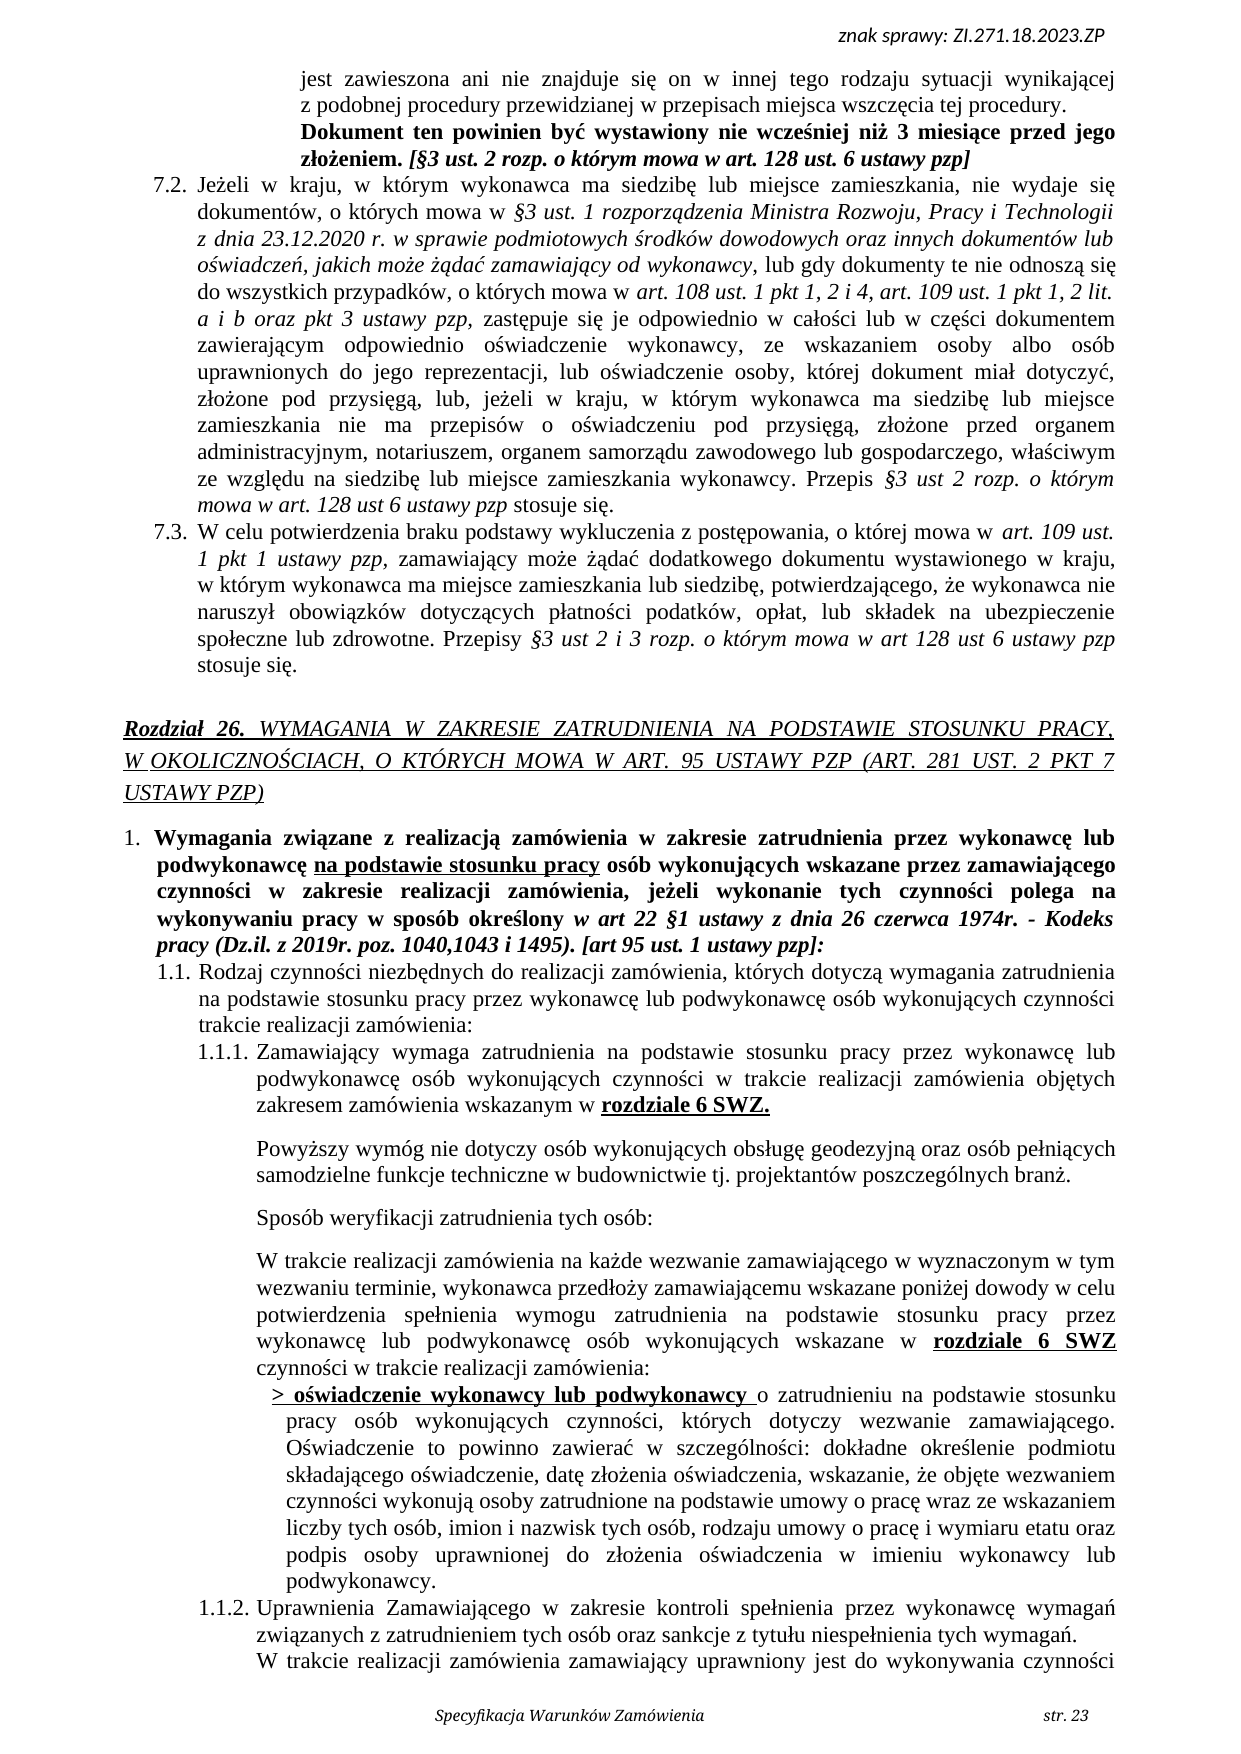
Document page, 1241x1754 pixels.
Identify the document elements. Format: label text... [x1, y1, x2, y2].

text Powyższy wymóg nie dotyczy osób wykonujących obsługę geodezyjną oraz osób pełniących samodzielne funkcje techniczne w budownictwie tj. projektantów poszczególnych branż. [256, 1135, 1117, 1188]
list Wymagania związane z realizacją zamówienia w zakresie zatrudnienia przez wykonawcę lub podwykonawcę na podstawie stosunku pracy osób wykonujących wskazane przez zamawiającego czynności w zakresie realizacji zamówienia, jeżeli wykonanie tych czynności polega na wykonywaniu pracy w sposób określony w art 22 §1 ustawy z dnia 26 czerwca 1974r. - Kodeks pracy (Dz.il. z 2019r. poz. 1040,1043 i 1495). [art 95 ust. 1 ustawy pzp]: [123, 823, 1117, 958]
text Rozdział 26. WYMAGANIA W ZAKRESIE ZATRUDNIENIA NA PODSTAWIE STOSUNKU PRACY, W OKOLICZNOŚCIACH, O KTÓRYCH MOWA W ART. 95 USTAWY PZP (ART. 281 UST. 2 PKT 7 USTAWY PZP) [123, 711, 1117, 807]
list Jeżeli w kraju, w którym wykonawca ma siedzibę lub miejsce zamieszkania, nie wydaje się dokumentów, o których mowa w §3 ust. 1 rozporządzenia Ministra Rozwoju, Pracy i Technologii z dnia 23.12.2020 r. w sprawie podmiotowych środków dowodowych oraz innych dokumentów lub oświadczeń, jakich może żądać zamawiający od wykonawcy, lub gdy dokumenty te nie odnoszą się do wszystkich przypadków, o których mowa w art. 108 ust. 1 pkt 1, 2 i 4, art. 109 ust. 1 pkt 1, 2 lit. a i b oraz pkt 3 ustawy pzp, zastępuje się je odpowiednio w całości lub w części dokumentem zawierającym odpowiednio oświadczenie wykonawcy, ze wskazaniem osoby albo osób uprawnionych do jego reprezentacji, lub oświadczenie osoby, której dokument miał dotyczyć, złożone pod przysięgą, lub, jeżeli w kraju, w którym wykonawca ma siedzibę lub miejsce zamieszkania nie ma przepisów o oświadczeniu pod przysięgą, złożone przed organem administracyjnym, notariuszem, organem samorządu zawodowego lub gospodarczego, właściwym ze względu na siedzibę lub miejsce zamieszkania wykonawcy. Przepis §3 ust 2 rozp. o którym mowa w art. 128 ust 6 ustawy pzp stosuje się. [153, 171, 1117, 518]
text Sposób weryfikacji zatrudnienia tych osób: [256, 1204, 1117, 1231]
list Rodzaj czynności niezbędnych do realizacji zamówienia, których dotyczą wymagania zatrudnienia na podstawie stosunku pracy przez wykonawcę lub podwykonawcę osób wykonujących czynności trakcie realizacji zamówienia: [157, 958, 1117, 1038]
list Uprawnienia Zamawiającego w zakresie kontroli spełnienia przez wykonawcę wymagań związanych z zatrudnieniem tych osób oraz sankcje z tytułu niespełnienia tych wymagań. [198, 1594, 1117, 1647]
list Zamawiający wymaga zatrudnienia na podstawie stosunku pracy przez wykonawcę lub podwykonawcę osób wykonujących czynności w trakcie realizacji zamówienia objętych zakresem zamówienia wskazanym w rozdziale 6 SWZ. [197, 1038, 1117, 1118]
text Dokument ten powinien być wystawiony nie wcześniej niż 3 miesiące przed jego złożeniem. [§3 ust. 2 rozp. o którym mowa w art. 128 ust. 6 ustawy pzp] [300, 118, 1117, 171]
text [256, 1647, 1117, 1674]
text W trakcie realizacji zamówienia na każde wezwanie zamawiającego w wyznaczonym w tym wezwaniu terminie, wykonawca przedłoży zamawiającemu wskazane poniżej dowody w celu potwierdzenia spełnienia wymogu zatrudnienia na podstawie stosunku pracy przez wykonawcę lub podwykonawcę osób wykonujących wskazane w rozdziale 6 SWZ czynności w trakcie realizacji zamówienia: [256, 1247, 1117, 1381]
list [259, 65, 1117, 118]
text > oświadczenie wykonawcy lub podwykonawcy o zatrudnieniu na podstawie stosunku pracy osób wykonujących czynności, których dotyczy wezwanie zamawiającego. Oświadczenie to powinno zawierać w szczególności: dokładne określenie podmiotu składającego oświadczenie, datę złożenia oświadczenia, wskazanie, że objęte wezwaniem czynności wykonują osoby zatrudnione na podstawie umowy o pracę wraz ze wskazaniem liczby tych osób, imion i nazwisk tych osób, rodzaju umowy o pracę i wymiaru etatu oraz podpis osoby uprawnionej do złożenia oświadczenia w imieniu wykonawcy lub podwykonawcy. [271, 1381, 1117, 1594]
list W celu potwierdzenia braku podstawy wykluczenia z postępowania, o której mowa w art. 109 ust. 1 pkt 1 ustawy pzp, zamawiający może żądać dodatkowego dokumentu wystawionego w kraju, w którym wykonawca ma miejsce zamieszkania lub siedzibę, potwierdzającego, że wykonawca nie naruszył obowiązków dotyczących płatności podatków, opłat, lub składek na ubezpieczenie społeczne lub zdrowotne. Przepisy §3 ust 2 i 3 rozp. o którym mowa w art 128 ust 6 ustawy pzp stosuje się. [153, 518, 1117, 678]
